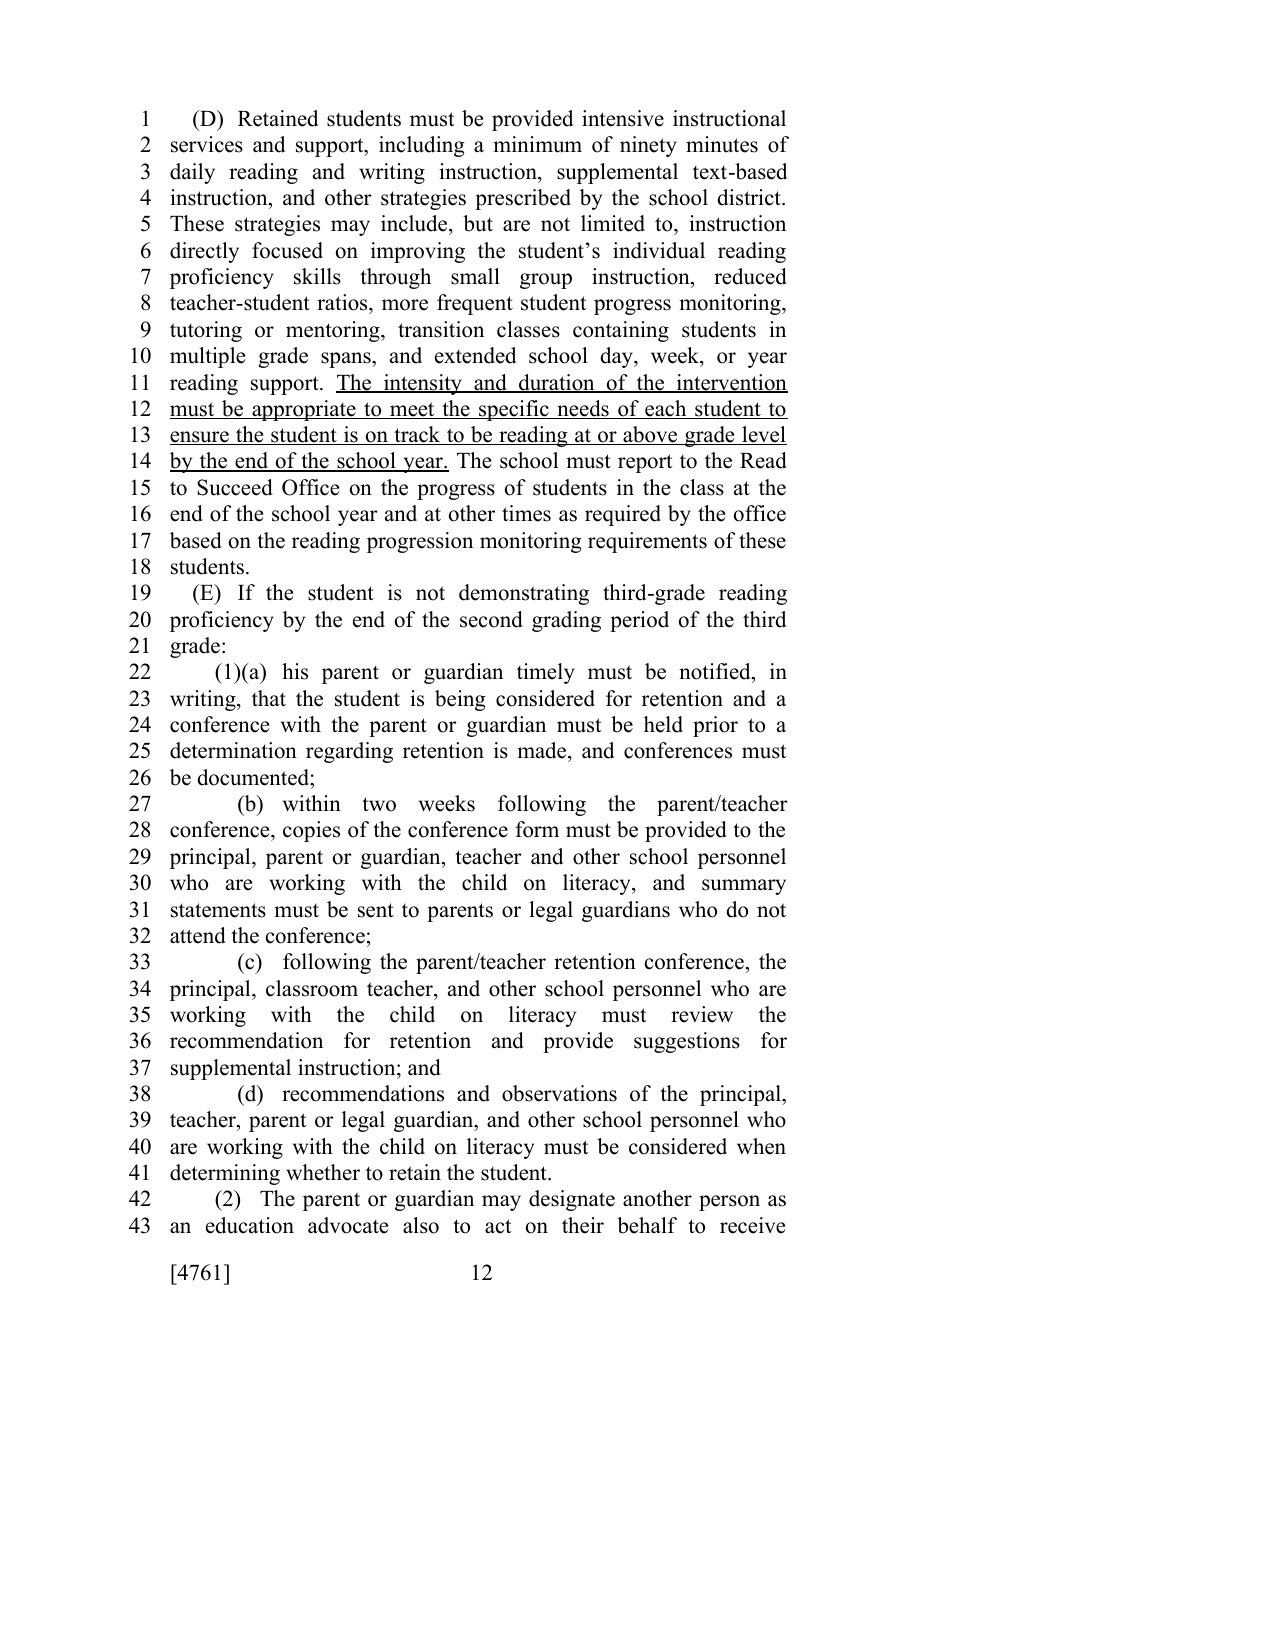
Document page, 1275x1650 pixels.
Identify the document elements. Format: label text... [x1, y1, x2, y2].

text (b) within two weeks following the parent/teacher conference, copies of the conference form must be provided to the principal, parent or guardian, teacher and other school personnel who are working with the child on literacy, and summary statements must be sent to parents or legal guardians who do not attend the conference; [169, 790, 787, 948]
text (1)(a) his parent or guardian timely must be notified, in writing, that the student is being considered for retention and a conference with the parent or guardian must be held prior to a determination regarding retention is made, and conferences must be documented; [169, 658, 787, 790]
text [169, 1186, 787, 1238]
text (D) Retained students must be provided intensive instructional services and support, including a minimum of ninety minutes of daily reading and writing instruction, supplemental text-based instruction, and other strategies prescribed by the school district. These strategies may include, but are not limited to, instruction directly focused on improving the student’s individual reading proficiency skills through small group instruction, reduced teacher-student ratios, more frequent student progress monitoring, tutoring or mentoring, transition classes containing students in multiple grade spans, and extended school day, week, or year reading support. The intensity and duration of the intervention must be appropriate to meet the specific needs of each student to ensure the student is on track to be reading at or above grade level by the end of the school year. The school must report to the Read to Succeed Office on the progress of students in the class at the end of the school year and at other times as required by the office based on the reading progression monitoring requirements of these students. [169, 445, 787, 579]
text (d) recommendations and observations of the principal, teacher, parent or legal guardian, and other school personnel who are working with the child on literacy must be considered when determining whether to retain the student. [169, 1080, 787, 1186]
text (c) following the parent/teacher retention conference, the principal, classroom teacher, and other school personnel who are working with the child on literacy must review the recommendation for retention and provide suggestions for supplemental instruction; and [169, 948, 787, 1080]
text (E) If the student is not demonstrating third-grade reading proficiency by the end of the second grading period of the third grade: [169, 579, 787, 658]
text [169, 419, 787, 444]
text (D) Retained students must be provided intensive instructional services and support, including a minimum of ninety minutes of daily reading and writing instruction, supplemental text-based instruction, and other strategies prescribed by the school district. These strategies may include, but are not limited to, instruction directly focused on improving the student’s individual reading proficiency skills through small group instruction, reduced teacher-student ratios, more frequent student progress monitoring, tutoring or mentoring, transition classes containing students in multiple grade spans, and extended school day, week, or year reading support. The intensity and duration of the intervention must be appropriate to meet the specific needs of each student to ensure the student is on track to be reading at or above grade level by the end of the school year. The school must report to the Read to Succeed Office on the progress of students in the class at the end of the school year and at other times as required by the office based on the reading progression monitoring requirements of these students. [169, 105, 787, 418]
